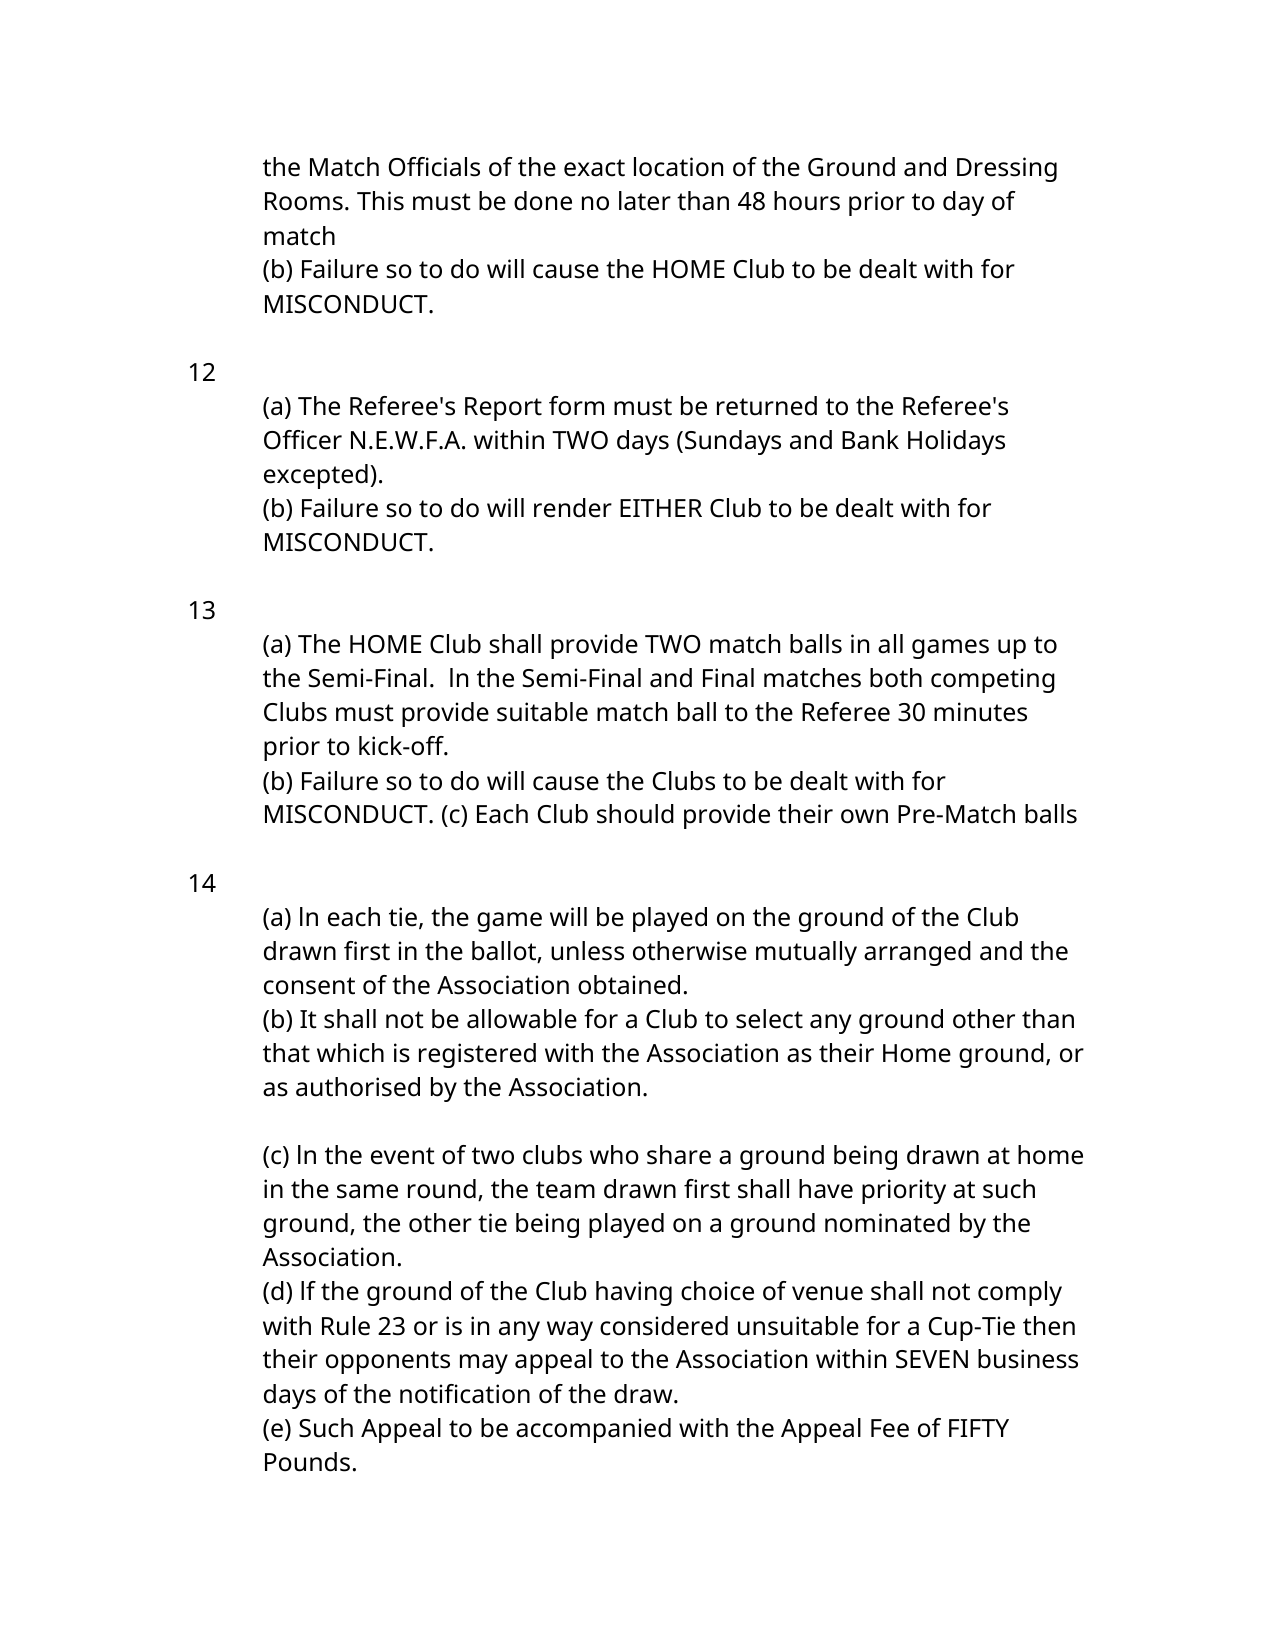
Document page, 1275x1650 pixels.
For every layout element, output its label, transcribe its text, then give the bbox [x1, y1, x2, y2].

text (e) Such Appeal to be accompanied with the Appeal Fee of FIFTY Pounds. [262, 1410, 1087, 1478]
text (a) ln each tie, the game will be played on the ground of the Club drawn first in the ballot, unless otherwise mutually arranged and the consent of the Association obtained. [262, 899, 1087, 1002]
text (a) The Referee's Report form must be returned to the Referee's Officer N.E.W.F.A. within TWO days (Sundays and Bank Holidays excepted). [262, 388, 1087, 491]
text 14 [187, 865, 1087, 899]
text (c) ln the event of two clubs who share a ground being drawn at home in the same round, the team drawn first shall have priority at such ground, the other tie being played on a ground nominated by the Association. [262, 1138, 1087, 1274]
text (b) Failure so to do will cause the HOME Club to be dealt with for MISCONDUCT. [262, 252, 1087, 320]
text (a) The HOME Club shall provide TWO match balls in all games up to the Semi-Final. ln the Semi-Final and Final matches both competing Clubs must provide suitable match ball to the Referee 30 minutes prior to kick-off. [262, 627, 1087, 763]
text (b) Failure so to do will render EITHER Club to be dealt with for MISCONDUCT. [262, 491, 1087, 559]
text (b) Failure so to do will cause the Clubs to be dealt with for MISCONDUCT. (c) Each Club should provide their own Pre-Match balls [262, 763, 1087, 831]
text (d) lf the ground of the Club having choice of venue shall not comply with Rule 23 or is in any way considered unsuitable for a Cup-Tie then their opponents may appeal to the Association within SEVEN business days of the notification of the draw. [262, 1274, 1087, 1410]
text 12 [187, 354, 1087, 388]
text 13 [187, 593, 1087, 627]
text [262, 150, 1087, 252]
text (b) It shall not be allowable for a Club to select any ground other than that which is registered with the Association as their Home ground, or as authorised by the Association. [262, 1002, 1087, 1104]
